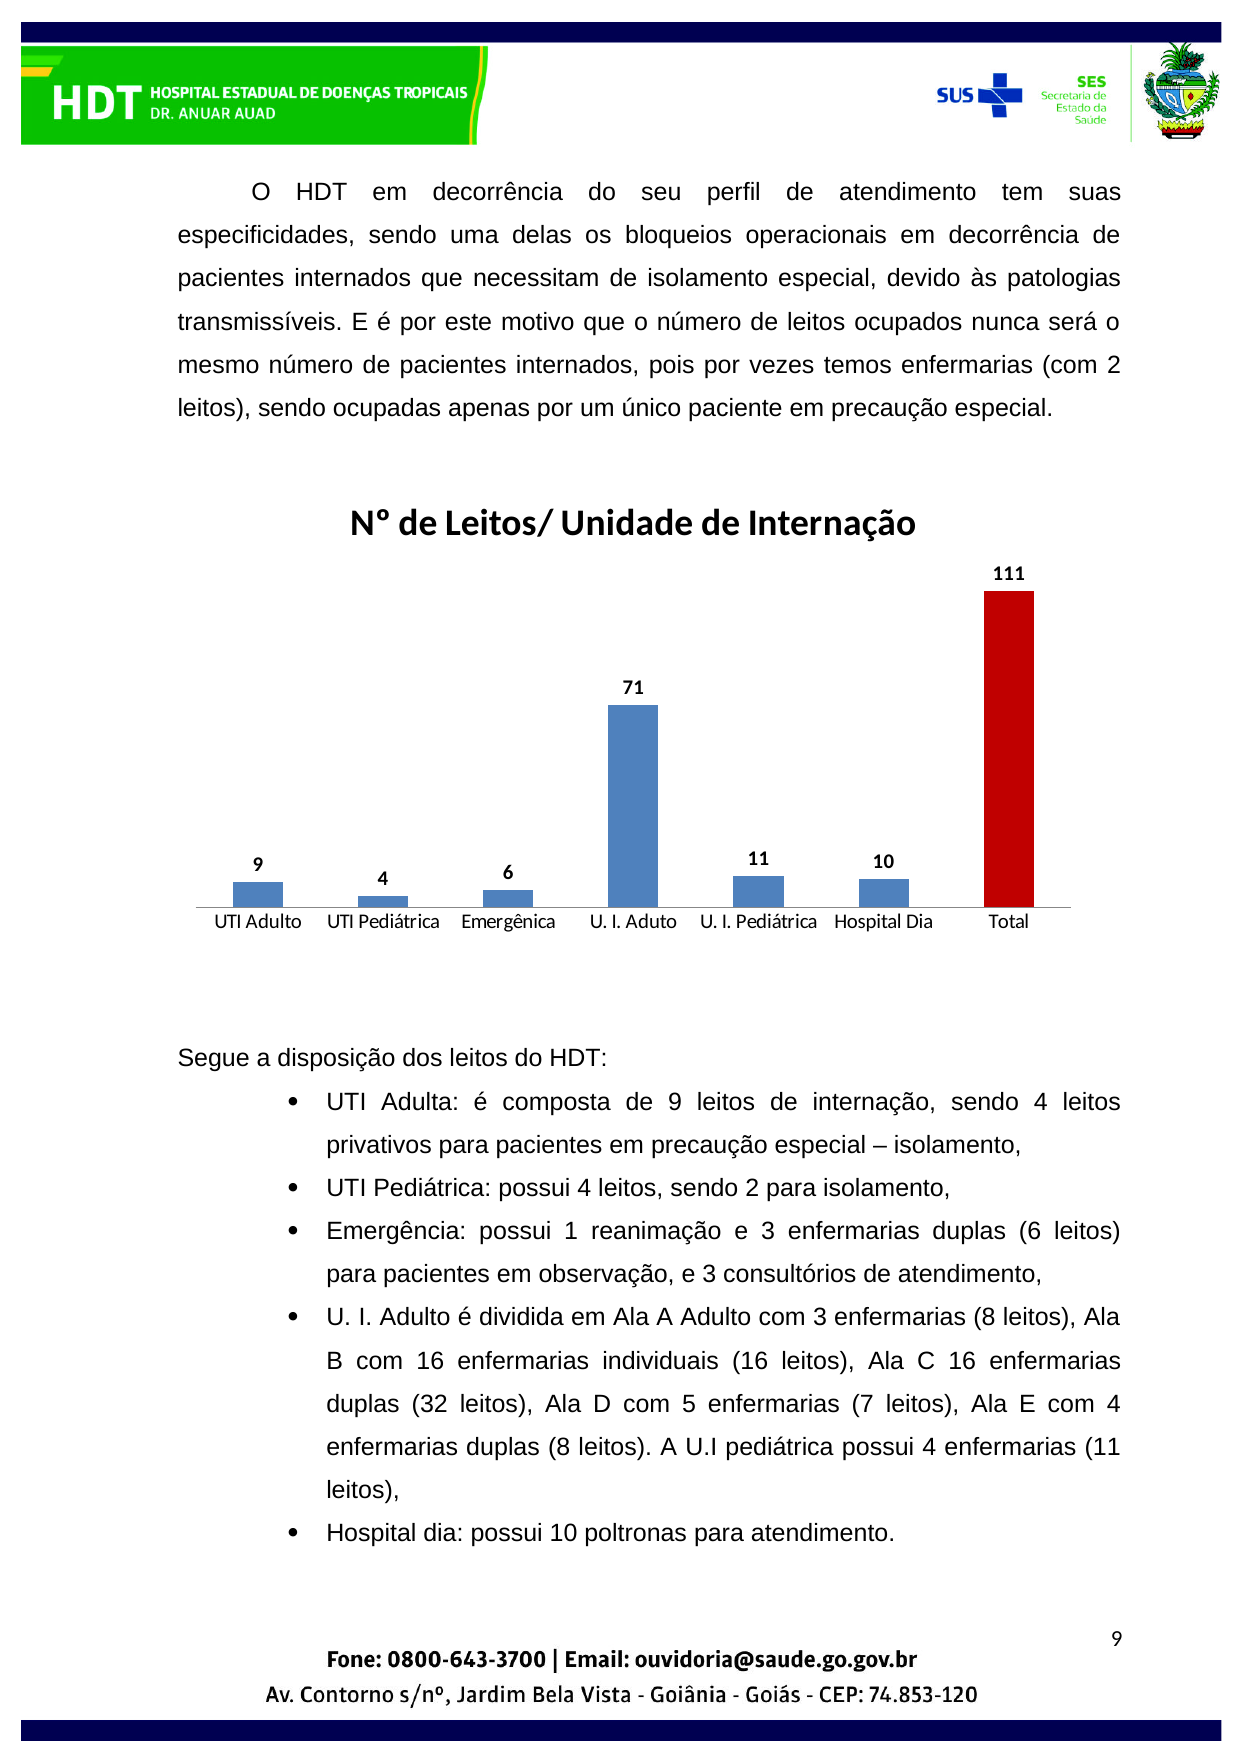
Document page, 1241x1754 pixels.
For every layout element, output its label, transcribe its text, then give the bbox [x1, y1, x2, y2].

text O HDT em decorrência do seu perfil de atendimento tem suas especificidades, sendo uma delas os bloqueios operacionais em decorrência de pacientes internados que necessitam de isolamento especial, devido às patologias transmissíveis. E é por este motivo que o número de leitos ocupados nunca será o mesmo número de pacientes internados, pois por vezes temos enfermarias (com 2 leitos), sendo ocupadas apenas por um único paciente em precaução especial. [177, 177, 1122, 422]
list UTI Adulta: é composta de 9 leitos de internação, sendo 4 leitos privativos para pacientes em precaução especial – isolamento, [288, 1086, 1122, 1158]
picture [21, 22, 1222, 1741]
text Segue a disposição dos leitos do HDT: [177, 1043, 1122, 1072]
list U. I. Adulto é dividida em Ala A Adulto com 3 enfermarias (8 leitos), Ala B com 16 enfermarias individuais (16 leitos), Ala C 16 enfermarias duplas (32 leitos), Ala D com 5 enfermarias (7 leitos), Ala E com 4 enfermarias duplas (8 leitos). A U.I pediátrica possui 4 enfermarias (11 leitos), [288, 1302, 1122, 1504]
list Emergência: possui 1 reanimação e 3 enfermarias duplas (6 leitos) para pacientes em observação, e 3 consultórios de atendimento, [288, 1216, 1122, 1288]
list Hospital dia: possui 10 poltronas para atendimento. [288, 1518, 1122, 1547]
list UTI Pediátrica: possui 4 leitos, sendo 2 para isolamento, [288, 1173, 1122, 1202]
